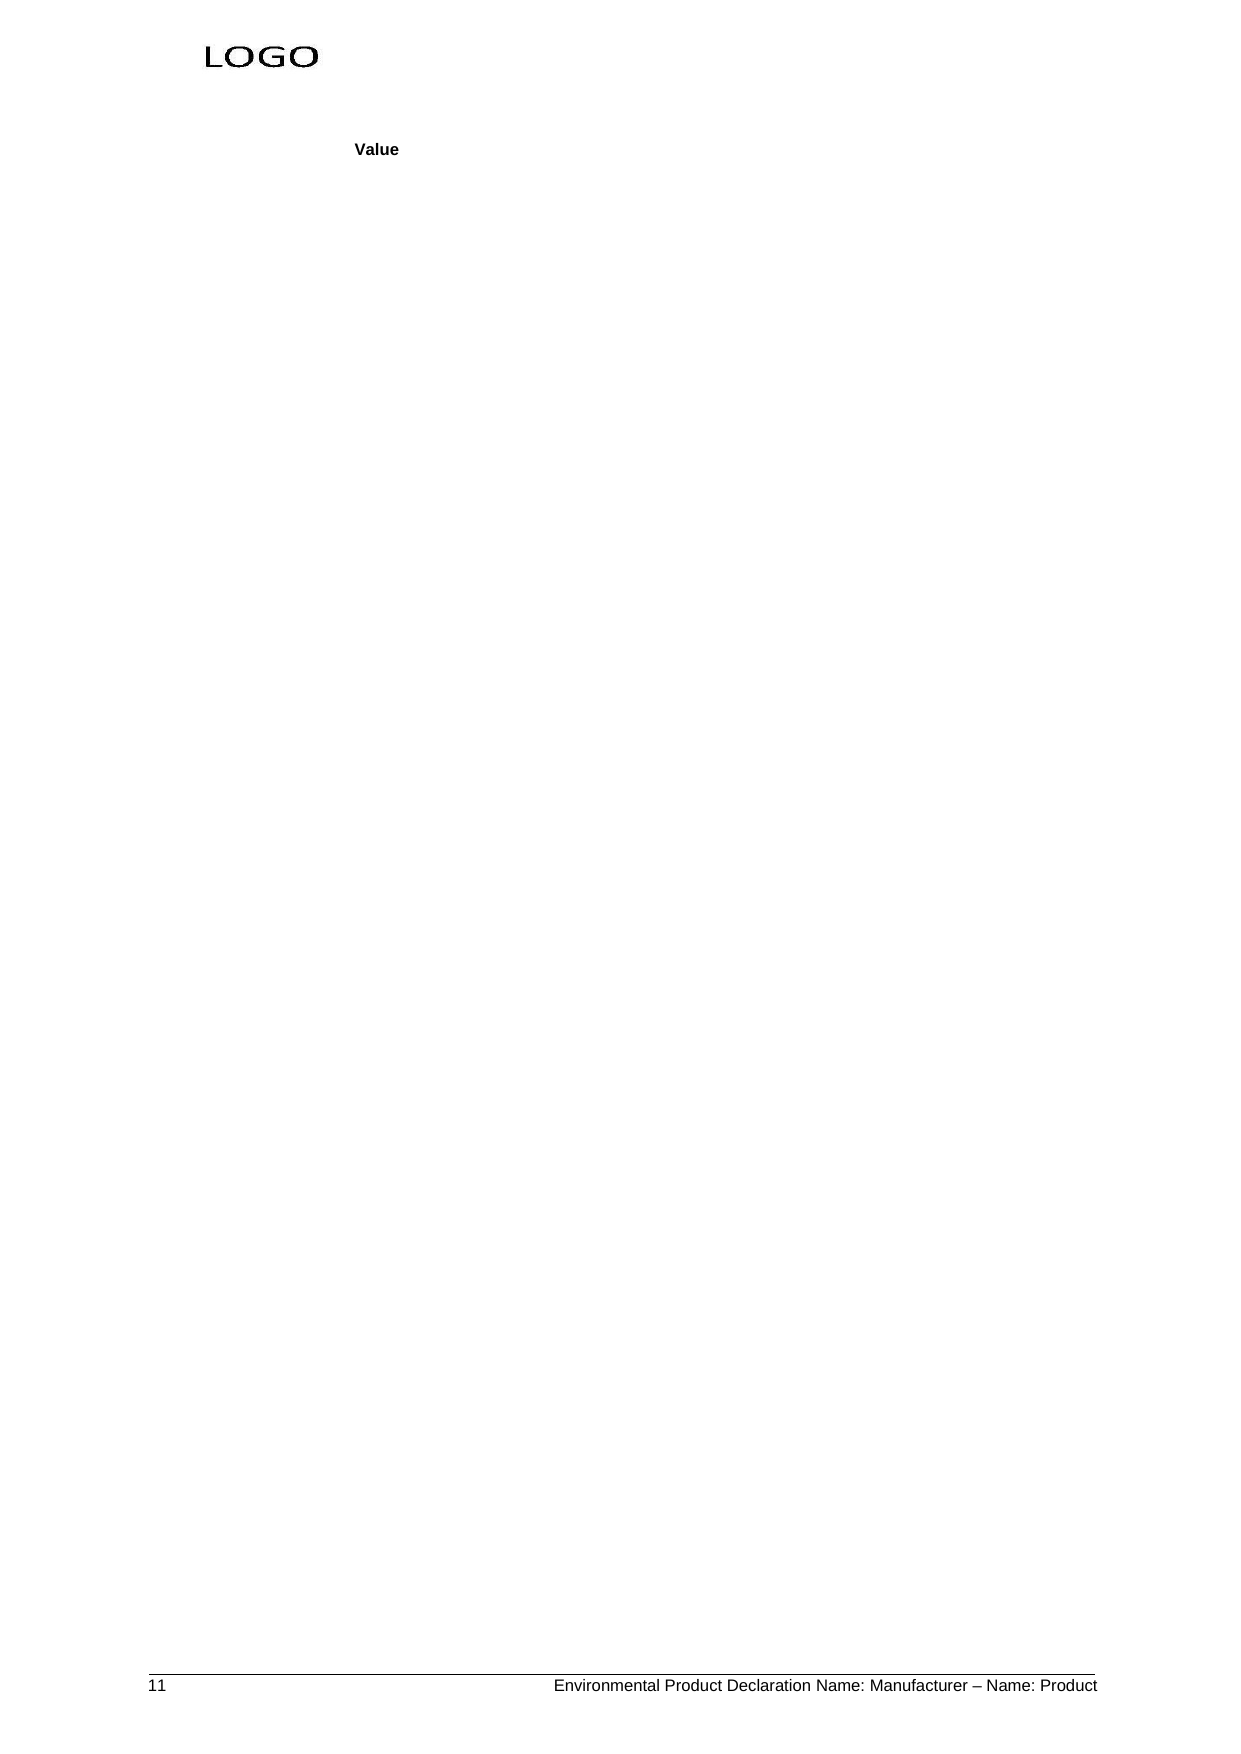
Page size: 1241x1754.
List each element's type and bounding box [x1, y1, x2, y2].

picture [148, 13, 624, 102]
